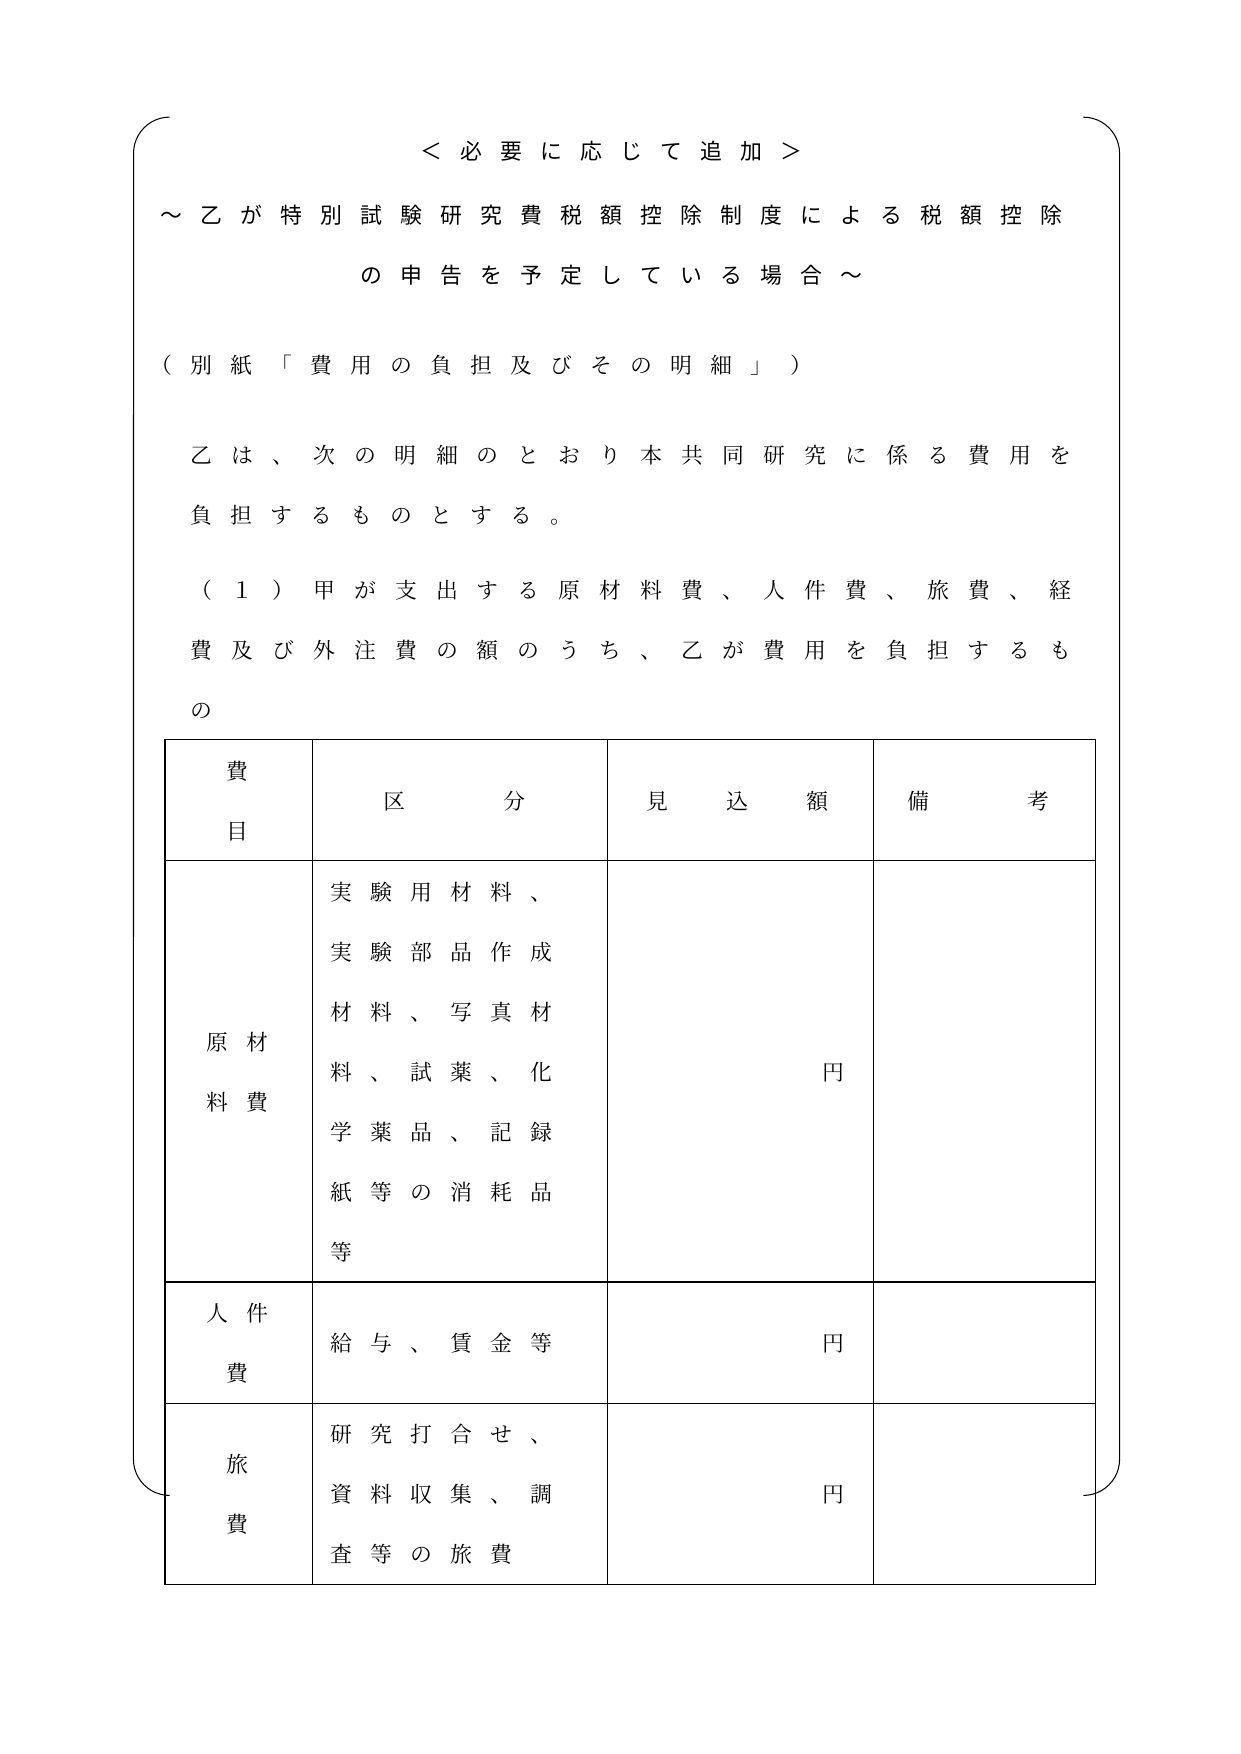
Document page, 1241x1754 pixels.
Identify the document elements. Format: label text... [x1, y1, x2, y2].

table_cell 人件費 [166, 1283, 312, 1402]
table_header 費 目 [166, 740, 312, 860]
table_header 見 込 額 [608, 740, 873, 860]
table_cell [874, 861, 1095, 1281]
text ＜必要に応じて追加＞ [150, 119, 1090, 179]
table_cell 実験用材料、実験部品作成材料、写真材料、試薬、化学薬品、記録紙等の消耗品等 [313, 861, 607, 1281]
text （１）甲が支出する原材料費、人件費、旅費、経費及び外注費の額のうち、乙が費用を負担するもの [170, 559, 1090, 739]
table_cell 円 [608, 861, 873, 1281]
table_cell 旅 費 [166, 1404, 312, 1583]
table_cell 円 [608, 1283, 873, 1402]
table_cell 研究打合せ、資料収集、調査等の旅費 [313, 1404, 607, 1583]
table_cell [874, 1404, 1095, 1583]
text ～乙が特別試験研究費税額控除制度による税額控除の申告を予定している場合～ [150, 184, 1090, 304]
text 乙は、次の明細のとおり本共同研究に係る費用を負担するものとする。 [170, 424, 1090, 544]
table_cell 給与、賃金等 [313, 1283, 607, 1402]
table_header 区 分 [313, 740, 607, 860]
table_header 備 考 [874, 740, 1095, 860]
table_cell [874, 1283, 1095, 1402]
text （別紙「費用の負担及びその明細」） [150, 334, 1090, 394]
table_cell 原材料費 [166, 861, 312, 1281]
table_cell 円 [608, 1404, 873, 1583]
